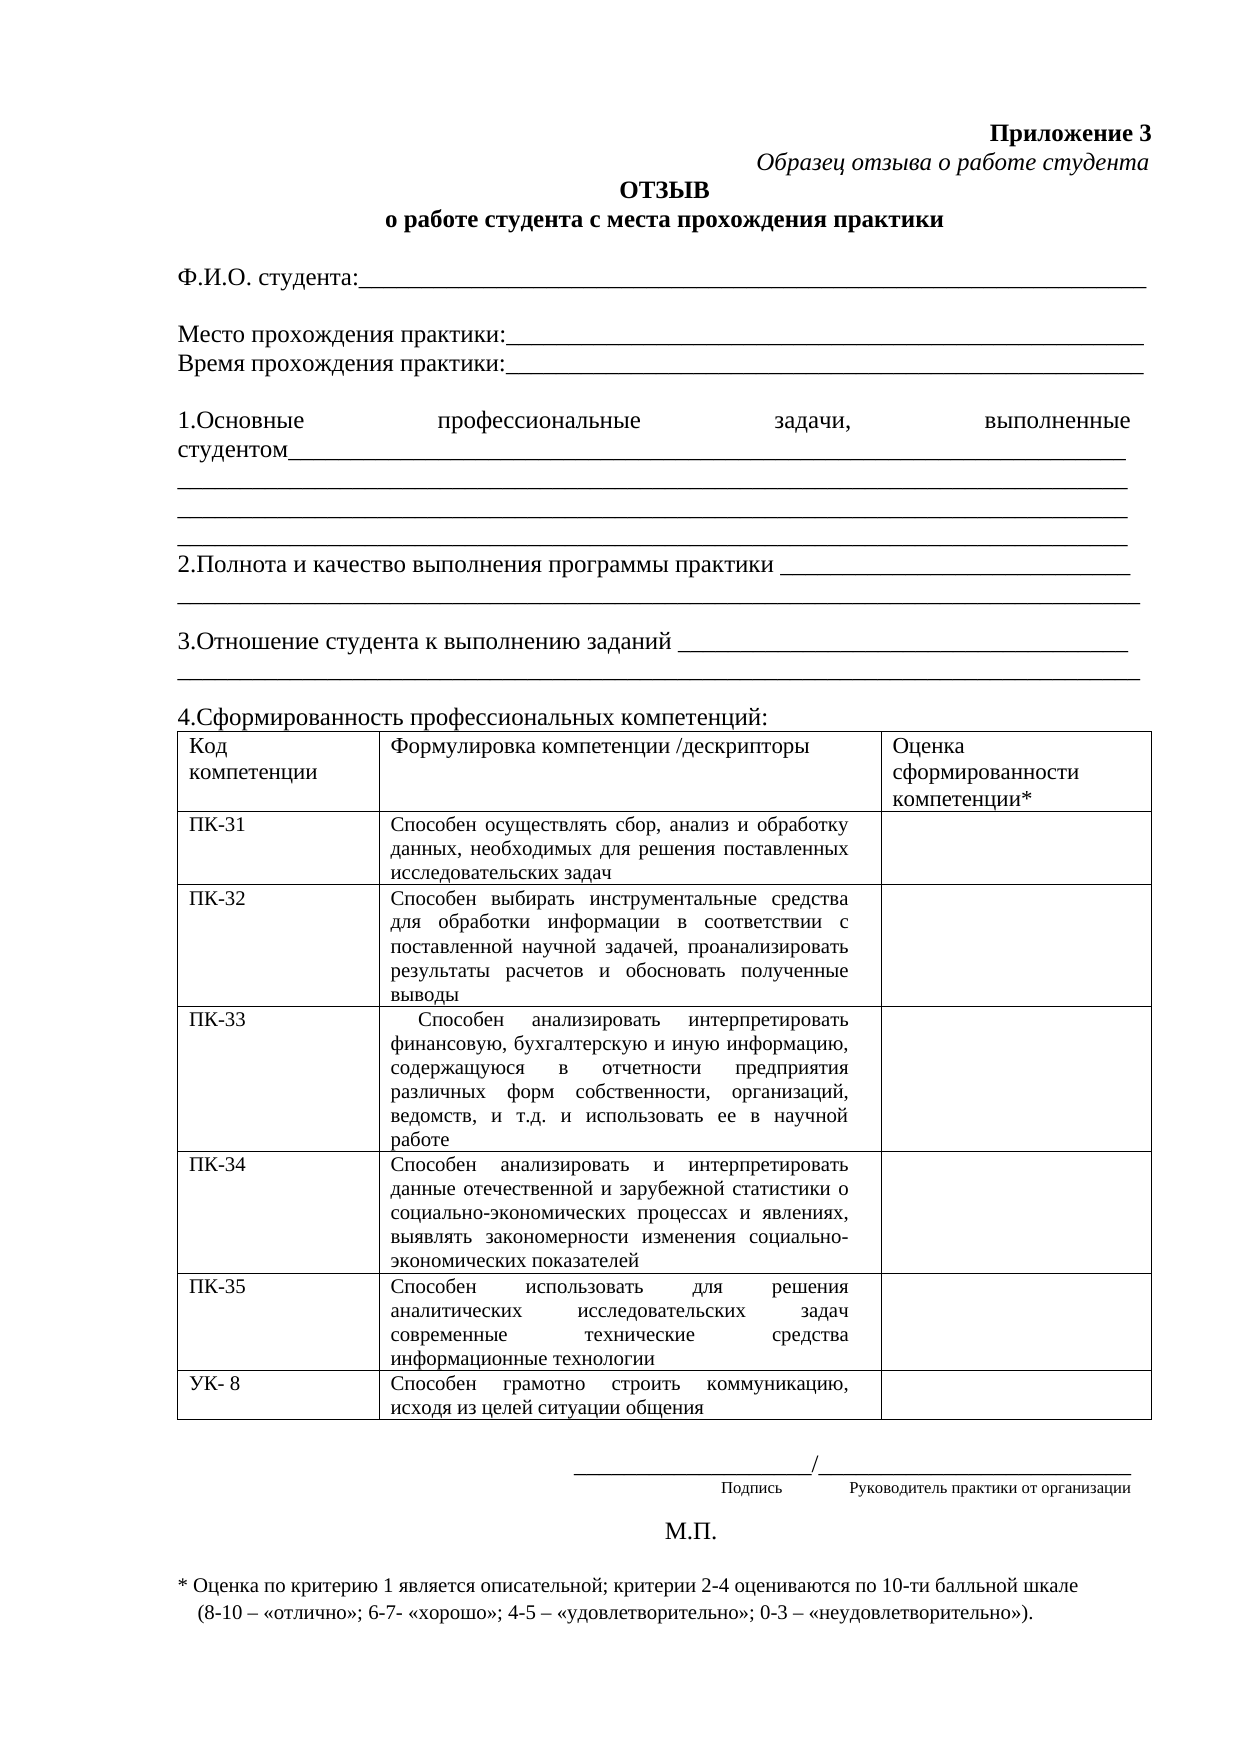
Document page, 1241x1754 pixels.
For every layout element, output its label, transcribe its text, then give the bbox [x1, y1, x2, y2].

table_cell ПК-35 [178, 1274, 379, 1370]
table_cell [882, 1274, 1151, 1370]
table_cell УК- 8 [178, 1371, 379, 1419]
text (8-10 – «отлично»; 6-7- «хорошо»; 4-5 – «удовлетворительно»; 0-3 – «неудовлетворительно»). [192, 1600, 1131, 1624]
table_cell ПК-34 [178, 1152, 379, 1272]
text 3.Отношение студента к выполнению заданий ____________________________________ [177, 626, 1131, 654]
text М.П. [177, 1516, 1131, 1544]
text о работе студента с места прохождения практики [177, 204, 1152, 233]
table_cell Способен анализировать и интерпретировать данные отечественной и зарубежной статистики о социально-экономических процессах и явлениях, выявлять закономерности изменения социально- экономических показателей [380, 1152, 881, 1272]
table_cell [882, 1371, 1151, 1419]
text Образец отзыва о работе студента [177, 147, 1152, 176]
text Время прохождения практики:___________________________________________________ [177, 348, 1152, 377]
text Приложение 3 [177, 118, 1152, 147]
table_cell Способен использовать для решения аналитических исследовательских задач современные технические средства информационные технологии [380, 1274, 881, 1370]
table_header Формулировка компетенции /дескрипторы [380, 732, 881, 811]
table_cell [882, 1007, 1151, 1151]
table_cell Способен грамотно строить коммуникацию, исходя из целей ситуации общения [380, 1371, 881, 1419]
table_header Оценка сформированности компетенции* [882, 732, 1151, 811]
table_header Код компетенции [178, 732, 379, 811]
table_cell Способен осуществлять сбор, анализ и обработку данных, необходимых для решения поставленных исследовательских задач [380, 812, 881, 884]
table_cell Способен анализировать интерпретировать финансовую, бухгалтерскую и иную информацию, содержащуюся в отчетности предприятия различных форм собственности, организаций, ведомств, и т.д. и использовать ее в научной работе [380, 1007, 881, 1151]
text Место прохождения практики:___________________________________________________ [177, 319, 1152, 348]
table_cell ПК-31 [178, 812, 379, 884]
table_cell ПК-33 [178, 1007, 379, 1151]
text Ф.И.О. студента:_______________________________________________________________ [177, 262, 1152, 291]
table_cell [882, 1152, 1151, 1272]
text 2.Полнота и качество выполнения программы практики ____________________________ [177, 549, 1131, 578]
text * Оценка по критерию 1 является описательной; критерии 2-4 оцениваются по 10-ти балльной шкале [177, 1573, 1131, 1597]
text ОТЗЫВ [177, 176, 1152, 204]
text _____________________________________________________________________________ [177, 578, 1152, 607]
table_cell [882, 812, 1151, 884]
table_cell Способен выбирать инструментальные средства для обработки информации в соответствии с поставленной научной задачей, проанализировать результаты расчетов и обосновать полученные выводы [380, 885, 881, 1006]
text ____________________________________________________________________________ [177, 521, 1131, 549]
text Подпись Руководитель практики от организации [177, 1477, 1131, 1497]
text ___________________/_________________________ [177, 1449, 1131, 1477]
table_cell ПК-32 [178, 885, 379, 1006]
text 4.Сформированность профессиональных компетенций: [177, 702, 1131, 731]
text _____________________________________________________________________________ [177, 654, 1152, 683]
text 1.Основные профессиональные задачи, выполненные студентом___________________________________________________________________________________________________________________________________________________________________________________________________________________________ [177, 406, 1131, 521]
table_cell [882, 885, 1151, 1006]
